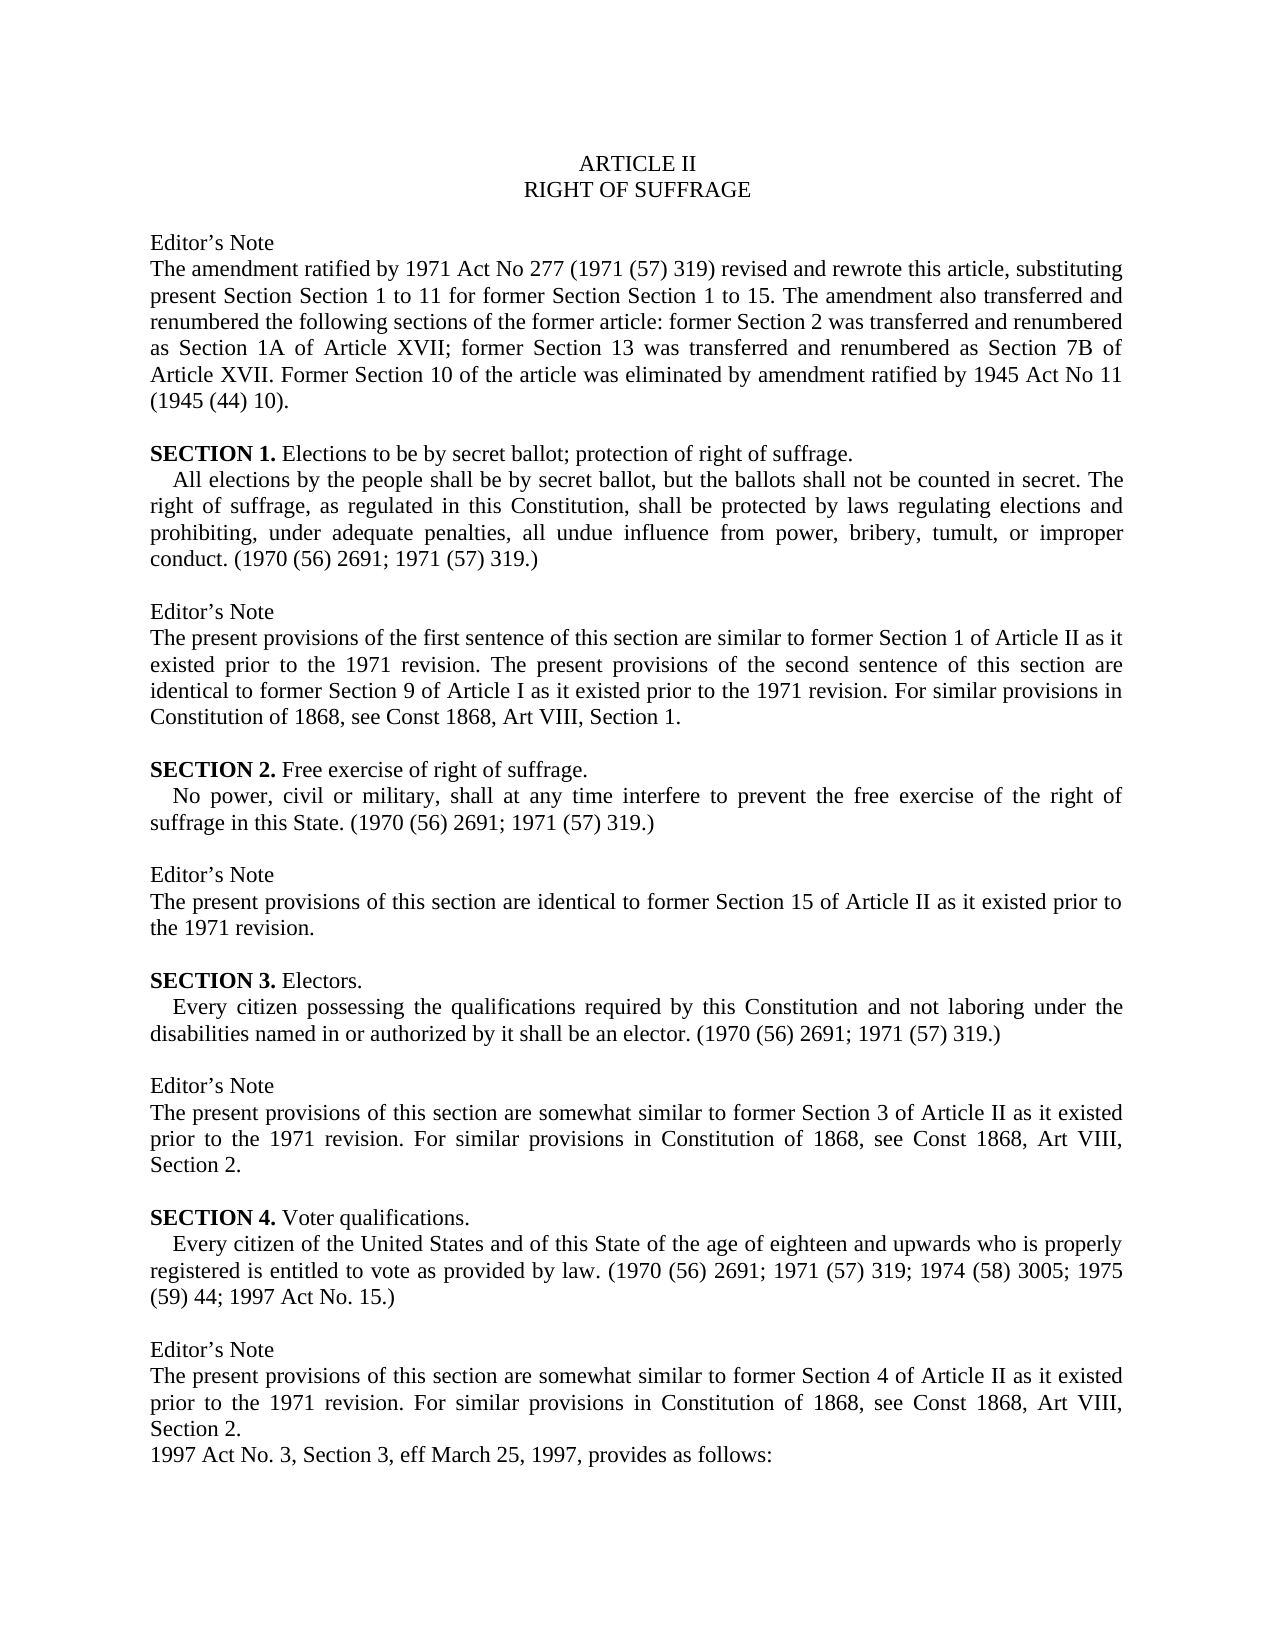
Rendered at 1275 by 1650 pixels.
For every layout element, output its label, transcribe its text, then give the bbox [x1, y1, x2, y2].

text SECTION 4. Voter qualifications. [150, 1204, 1125, 1231]
text Every citizen of the United States and of this State of the age of eighteen and upwards who is properly registered is entitled to vote as provided by law. (1970 (56) 2691; 1971 (57) 319; 1974 (58) 3005; 1975 (59) 44; 1997 Act No. 15.) [150, 1231, 1125, 1309]
text SECTION 3. Electors. [150, 967, 1125, 993]
text Editor’s Note [150, 862, 1125, 888]
text Every citizen possessing the qualifications required by this Constitution and not laboring under the disabilities named in or authorized by it shall be an elector. (1970 (56) 2691; 1971 (57) 319.) [150, 993, 1125, 1046]
text ARTICLE II [150, 150, 1125, 176]
text Editor’s Note [150, 598, 1125, 624]
text Editor’s Note [150, 229, 1125, 255]
text RIGHT OF SUFFRAGE [150, 176, 1125, 203]
text SECTION 2. Free exercise of right of suffrage. [150, 756, 1125, 782]
text The present provisions of this section are somewhat similar to former Section 4 of Article II as it existed prior to the 1971 revision. For similar provisions in Constitution of 1868, see Const 1868, Art VIII, Section 2. [150, 1362, 1125, 1441]
text The present provisions of the first sentence of this section are similar to former Section 1 of Article II as it existed prior to the 1971 revision. The present provisions of the second sentence of this section are identical to former Section 9 of Article I as it existed prior to the 1971 revision. For similar provisions in Constitution of 1868, see Const 1868, Art VIII, Section 1. [150, 624, 1125, 730]
text Editor’s Note [150, 1072, 1125, 1099]
text All elections by the people shall be by secret ballot, but the ballots shall not be counted in secret. The right of suffrage, as regulated in this Constitution, shall be protected by laws regulating elections and prohibiting, under adequate penalties, all undue influence from power, bribery, tumult, or improper conduct. (1970 (56) 2691; 1971 (57) 319.) [150, 466, 1125, 572]
text The amendment ratified by 1971 Act No 277 (1971 (57) 319) revised and rewrote this article, substituting present Section Section 1 to 11 for former Section Section 1 to 15. The amendment also transferred and renumbered the following sections of the former article: former Section 2 was transferred and renumbered as Section 1A of Article XVII; former Section 13 was transferred and renumbered as Section 7B of Article XVII. Former Section 10 of the article was eliminated by amendment ratified by 1945 Act No 11 (1945 (44) 10). [150, 255, 1125, 413]
text Editor’s Note [150, 1336, 1125, 1362]
text The present provisions of this section are identical to former Section 15 of Article II as it existed prior to the 1971 revision. [150, 888, 1125, 941]
text The present provisions of this section are somewhat similar to former Section 3 of Article II as it existed prior to the 1971 revision. For similar provisions in Constitution of 1868, see Const 1868, Art VIII, Section 2. [150, 1099, 1125, 1178]
text SECTION 1. Elections to be by secret ballot; protection of right of suffrage. [150, 440, 1125, 466]
text No power, civil or military, shall at any time interfere to prevent the free exercise of the right of suffrage in this State. (1970 (56) 2691; 1971 (57) 319.) [150, 782, 1125, 835]
text 1997 Act No. 3, Section 3, eff March 25, 1997, provides as follows: [150, 1441, 1125, 1468]
